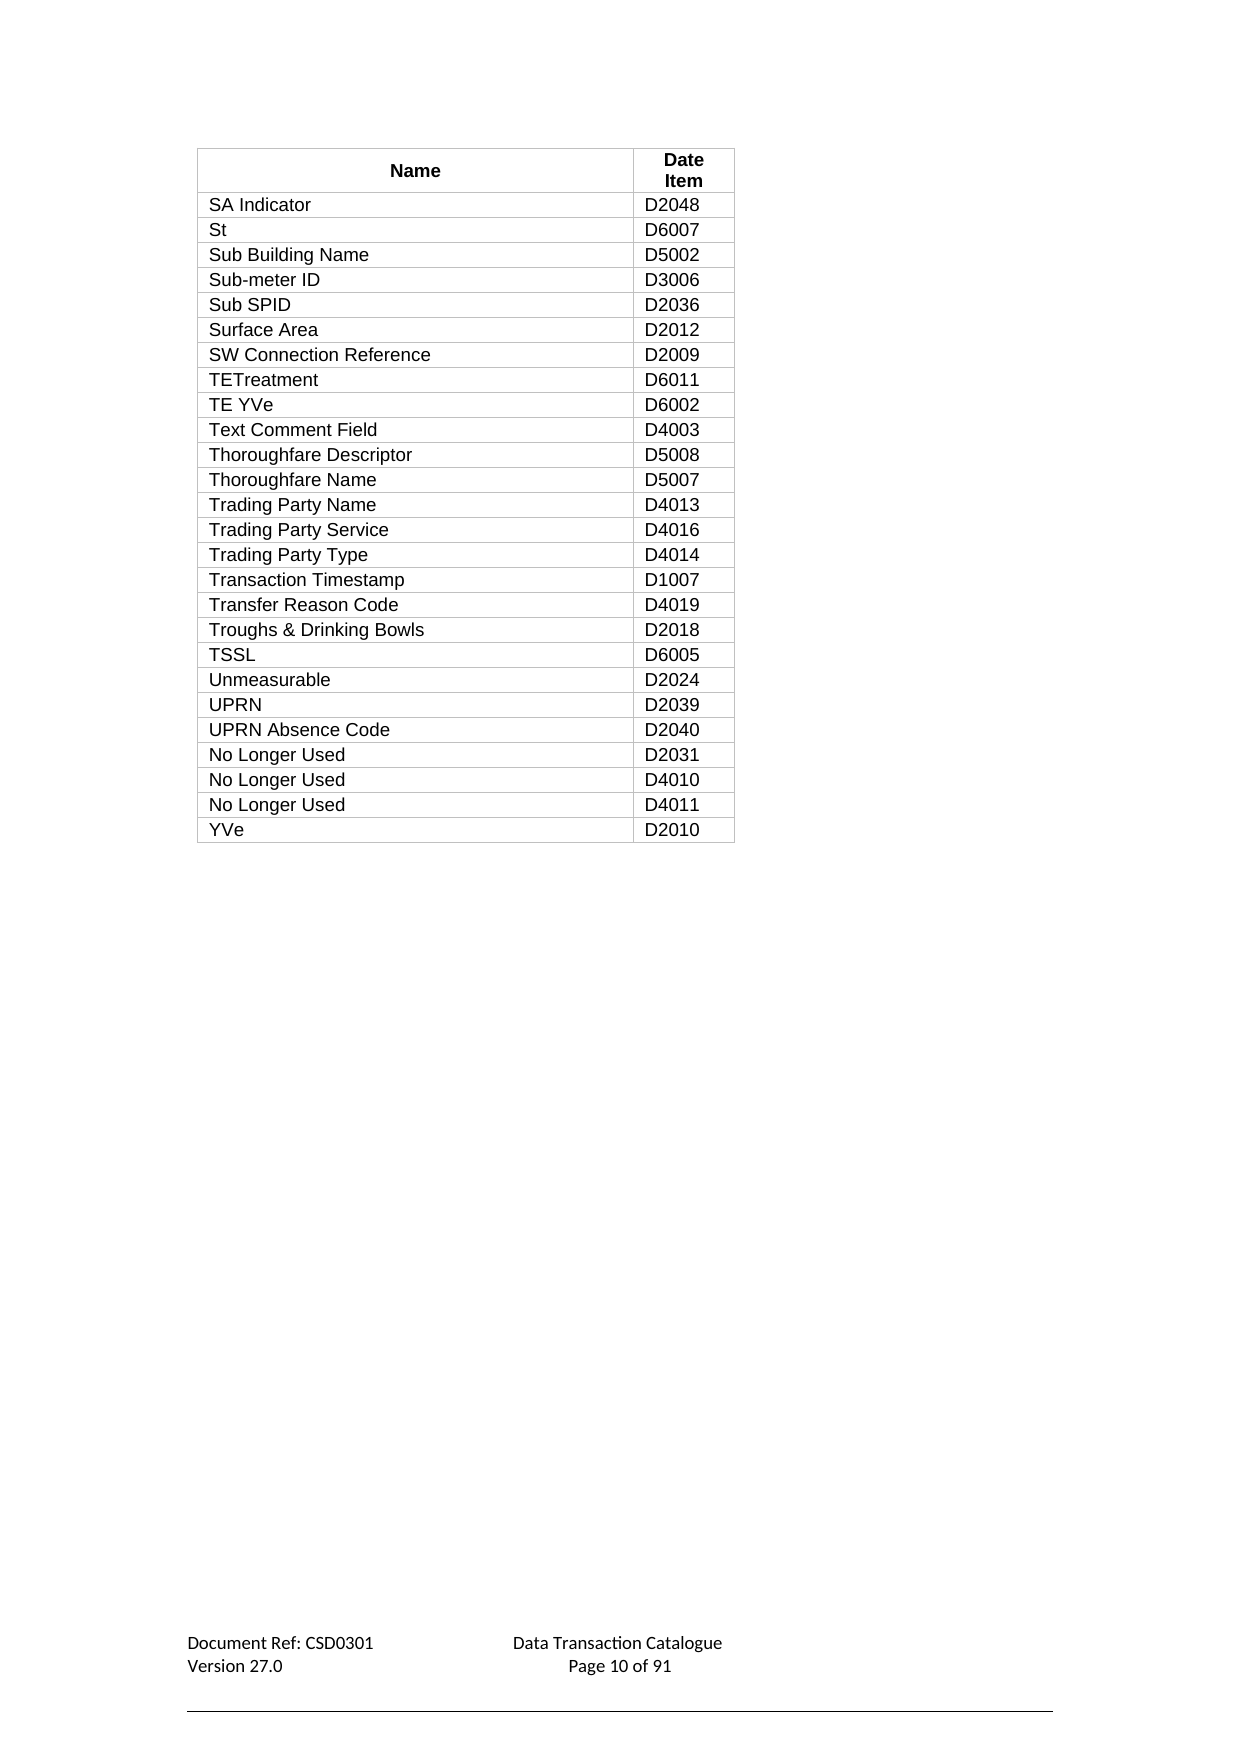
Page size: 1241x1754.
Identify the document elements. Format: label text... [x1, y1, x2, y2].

table_cell UPRN [198, 693, 633, 717]
table_cell No Longer Used [198, 793, 633, 817]
table_cell UPRN Absence Code [198, 718, 633, 742]
table_header Date Item [634, 149, 734, 192]
table_cell SW Connection Reference [198, 343, 633, 367]
table_cell D6011 [634, 368, 734, 392]
table_cell D3006 [634, 268, 734, 292]
table_cell D4010 [634, 768, 734, 792]
table_cell No Longer Used [198, 768, 633, 792]
table_cell St [198, 218, 633, 242]
table_cell D4016 [634, 518, 734, 542]
table_cell D5008 [634, 443, 734, 467]
table_cell D6007 [634, 218, 734, 242]
table_cell D2040 [634, 718, 734, 742]
table_cell Sub SPID [198, 293, 633, 317]
table_cell Trading Party Service [198, 518, 633, 542]
table_cell D4003 [634, 418, 734, 442]
table_cell D4013 [634, 493, 734, 517]
table_cell No Longer Used [198, 743, 633, 767]
table_cell D2010 [634, 818, 734, 842]
table_cell D4011 [634, 793, 734, 817]
table_cell TETreatment [198, 368, 633, 392]
table_cell D4014 [634, 543, 734, 567]
table_header Name [198, 149, 633, 192]
table_cell Troughs & Drinking Bowls [198, 618, 633, 642]
table_cell Text Comment Field [198, 418, 633, 442]
table_cell Thoroughfare Name [198, 468, 633, 492]
table_cell D2031 [634, 743, 734, 767]
table_cell D4019 [634, 593, 734, 617]
table_cell SA Indicator [198, 193, 633, 217]
table_cell D2012 [634, 318, 734, 342]
table_cell D5002 [634, 243, 734, 267]
table_cell D2024 [634, 668, 734, 692]
table_cell D2036 [634, 293, 734, 317]
table_cell Name [198, 243, 633, 267]
table_cell D2018 [634, 618, 734, 642]
table_cell Unmeasurable [198, 668, 633, 692]
table_cell Surface Area [198, 318, 633, 342]
table_cell D1007 [634, 568, 734, 592]
table_cell D2039 [634, 693, 734, 717]
table_cell Trading Party Name [198, 493, 633, 517]
table_cell Transaction Timestamp [198, 568, 633, 592]
table_cell D2048 [634, 193, 734, 217]
table_cell D6002 [634, 393, 734, 417]
table_cell YVe [198, 818, 633, 842]
table_cell Sub-meter ID [198, 268, 633, 292]
table_cell D6005 [634, 643, 734, 667]
table_cell TSSL [198, 643, 633, 667]
table_cell Transfer Reason Code [198, 593, 633, 617]
table_cell TE YVe [198, 393, 633, 417]
table_cell D5007 [634, 468, 734, 492]
table_cell Trading Party Type [198, 543, 633, 567]
table_cell Thoroughfare Descriptor [198, 443, 633, 467]
table_cell D2009 [634, 343, 734, 367]
